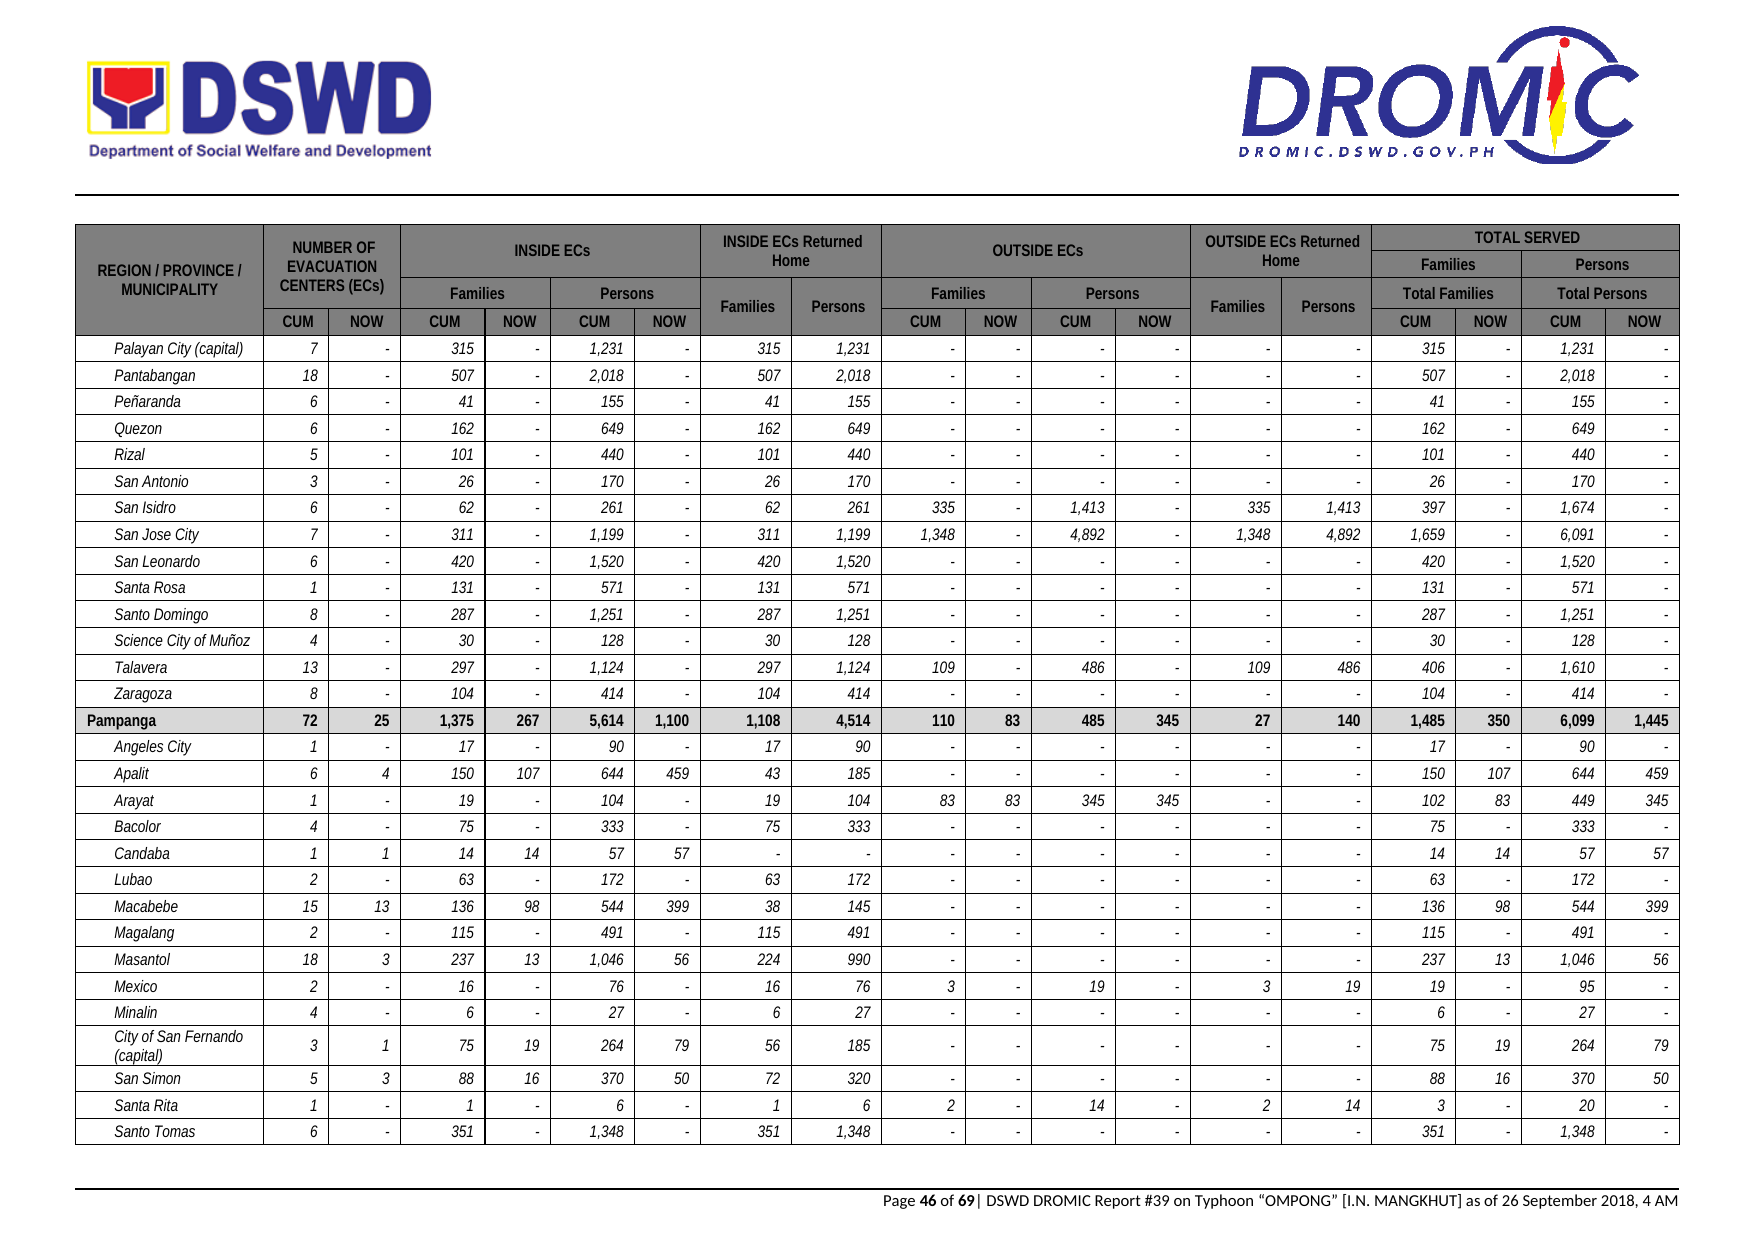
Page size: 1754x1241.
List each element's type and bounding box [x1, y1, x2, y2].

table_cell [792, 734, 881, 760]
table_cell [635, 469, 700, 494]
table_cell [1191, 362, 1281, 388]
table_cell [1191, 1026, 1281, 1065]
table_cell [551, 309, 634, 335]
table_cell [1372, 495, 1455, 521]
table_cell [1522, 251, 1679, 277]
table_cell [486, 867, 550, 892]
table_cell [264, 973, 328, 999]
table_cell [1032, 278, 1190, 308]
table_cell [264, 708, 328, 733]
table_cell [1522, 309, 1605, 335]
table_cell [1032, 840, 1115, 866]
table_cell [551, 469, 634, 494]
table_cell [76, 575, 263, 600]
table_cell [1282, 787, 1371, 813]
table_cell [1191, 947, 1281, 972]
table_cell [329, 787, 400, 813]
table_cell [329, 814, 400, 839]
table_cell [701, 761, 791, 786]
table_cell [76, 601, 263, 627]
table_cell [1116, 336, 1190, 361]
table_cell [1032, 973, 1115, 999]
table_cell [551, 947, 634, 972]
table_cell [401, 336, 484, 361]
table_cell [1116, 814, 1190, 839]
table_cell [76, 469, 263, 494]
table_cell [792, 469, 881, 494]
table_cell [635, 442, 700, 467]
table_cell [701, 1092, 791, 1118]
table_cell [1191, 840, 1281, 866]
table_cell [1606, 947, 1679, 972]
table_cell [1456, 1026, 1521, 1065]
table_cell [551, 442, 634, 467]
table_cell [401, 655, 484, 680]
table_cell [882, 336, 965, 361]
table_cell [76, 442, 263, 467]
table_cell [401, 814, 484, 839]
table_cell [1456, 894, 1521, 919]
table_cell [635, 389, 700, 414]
picture [1231, 25, 1644, 163]
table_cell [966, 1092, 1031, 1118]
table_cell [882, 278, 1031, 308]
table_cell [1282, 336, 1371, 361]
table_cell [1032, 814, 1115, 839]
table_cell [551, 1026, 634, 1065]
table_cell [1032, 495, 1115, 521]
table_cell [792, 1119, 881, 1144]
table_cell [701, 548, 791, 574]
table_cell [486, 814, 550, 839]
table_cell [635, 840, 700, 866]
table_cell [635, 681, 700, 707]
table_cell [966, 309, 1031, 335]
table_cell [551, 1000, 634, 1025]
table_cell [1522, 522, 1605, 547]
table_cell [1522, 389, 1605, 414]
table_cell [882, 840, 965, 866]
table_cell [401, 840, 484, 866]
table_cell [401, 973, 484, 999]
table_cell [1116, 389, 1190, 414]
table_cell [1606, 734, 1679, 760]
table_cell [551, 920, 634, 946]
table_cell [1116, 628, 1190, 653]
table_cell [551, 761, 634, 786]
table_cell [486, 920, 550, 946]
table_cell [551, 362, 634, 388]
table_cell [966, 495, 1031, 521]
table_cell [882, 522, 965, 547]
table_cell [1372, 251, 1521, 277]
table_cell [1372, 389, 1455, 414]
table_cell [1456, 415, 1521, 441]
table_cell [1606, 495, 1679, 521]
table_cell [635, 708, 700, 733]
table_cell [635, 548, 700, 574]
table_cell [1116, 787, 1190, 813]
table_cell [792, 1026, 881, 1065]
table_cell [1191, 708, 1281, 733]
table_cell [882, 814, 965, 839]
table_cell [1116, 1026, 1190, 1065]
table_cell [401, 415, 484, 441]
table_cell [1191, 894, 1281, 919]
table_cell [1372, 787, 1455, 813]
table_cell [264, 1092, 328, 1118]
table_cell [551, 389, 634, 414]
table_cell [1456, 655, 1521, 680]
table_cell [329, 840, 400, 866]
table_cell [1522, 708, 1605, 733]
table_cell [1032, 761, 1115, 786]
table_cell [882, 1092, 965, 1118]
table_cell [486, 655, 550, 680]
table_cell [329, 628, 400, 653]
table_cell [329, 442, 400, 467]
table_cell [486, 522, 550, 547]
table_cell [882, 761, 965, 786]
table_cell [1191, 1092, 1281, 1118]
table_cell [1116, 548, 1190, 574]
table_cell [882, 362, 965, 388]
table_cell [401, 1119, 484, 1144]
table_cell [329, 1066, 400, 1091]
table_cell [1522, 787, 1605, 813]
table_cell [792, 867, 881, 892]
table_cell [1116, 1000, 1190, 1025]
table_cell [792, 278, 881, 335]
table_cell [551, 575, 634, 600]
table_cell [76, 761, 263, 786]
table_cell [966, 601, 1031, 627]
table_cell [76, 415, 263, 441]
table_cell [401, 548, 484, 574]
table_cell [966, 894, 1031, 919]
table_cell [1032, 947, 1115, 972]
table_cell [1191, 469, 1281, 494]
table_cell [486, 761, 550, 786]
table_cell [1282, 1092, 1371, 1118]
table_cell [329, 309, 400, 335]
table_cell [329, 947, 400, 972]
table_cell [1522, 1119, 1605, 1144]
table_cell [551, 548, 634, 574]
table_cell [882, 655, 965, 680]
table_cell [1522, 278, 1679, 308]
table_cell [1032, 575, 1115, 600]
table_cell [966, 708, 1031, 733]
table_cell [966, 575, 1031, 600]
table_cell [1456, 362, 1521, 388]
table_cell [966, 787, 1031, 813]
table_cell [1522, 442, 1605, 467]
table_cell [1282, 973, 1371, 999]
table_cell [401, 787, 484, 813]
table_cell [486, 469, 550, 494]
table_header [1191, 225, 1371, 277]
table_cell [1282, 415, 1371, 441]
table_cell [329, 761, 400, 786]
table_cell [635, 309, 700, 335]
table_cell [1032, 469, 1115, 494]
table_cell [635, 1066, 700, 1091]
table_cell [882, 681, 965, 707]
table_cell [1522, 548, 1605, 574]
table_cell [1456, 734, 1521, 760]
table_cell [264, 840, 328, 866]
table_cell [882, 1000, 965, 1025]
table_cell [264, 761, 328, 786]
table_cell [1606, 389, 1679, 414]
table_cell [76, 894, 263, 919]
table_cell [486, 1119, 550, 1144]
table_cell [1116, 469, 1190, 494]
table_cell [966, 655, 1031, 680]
picture [75, 58, 444, 164]
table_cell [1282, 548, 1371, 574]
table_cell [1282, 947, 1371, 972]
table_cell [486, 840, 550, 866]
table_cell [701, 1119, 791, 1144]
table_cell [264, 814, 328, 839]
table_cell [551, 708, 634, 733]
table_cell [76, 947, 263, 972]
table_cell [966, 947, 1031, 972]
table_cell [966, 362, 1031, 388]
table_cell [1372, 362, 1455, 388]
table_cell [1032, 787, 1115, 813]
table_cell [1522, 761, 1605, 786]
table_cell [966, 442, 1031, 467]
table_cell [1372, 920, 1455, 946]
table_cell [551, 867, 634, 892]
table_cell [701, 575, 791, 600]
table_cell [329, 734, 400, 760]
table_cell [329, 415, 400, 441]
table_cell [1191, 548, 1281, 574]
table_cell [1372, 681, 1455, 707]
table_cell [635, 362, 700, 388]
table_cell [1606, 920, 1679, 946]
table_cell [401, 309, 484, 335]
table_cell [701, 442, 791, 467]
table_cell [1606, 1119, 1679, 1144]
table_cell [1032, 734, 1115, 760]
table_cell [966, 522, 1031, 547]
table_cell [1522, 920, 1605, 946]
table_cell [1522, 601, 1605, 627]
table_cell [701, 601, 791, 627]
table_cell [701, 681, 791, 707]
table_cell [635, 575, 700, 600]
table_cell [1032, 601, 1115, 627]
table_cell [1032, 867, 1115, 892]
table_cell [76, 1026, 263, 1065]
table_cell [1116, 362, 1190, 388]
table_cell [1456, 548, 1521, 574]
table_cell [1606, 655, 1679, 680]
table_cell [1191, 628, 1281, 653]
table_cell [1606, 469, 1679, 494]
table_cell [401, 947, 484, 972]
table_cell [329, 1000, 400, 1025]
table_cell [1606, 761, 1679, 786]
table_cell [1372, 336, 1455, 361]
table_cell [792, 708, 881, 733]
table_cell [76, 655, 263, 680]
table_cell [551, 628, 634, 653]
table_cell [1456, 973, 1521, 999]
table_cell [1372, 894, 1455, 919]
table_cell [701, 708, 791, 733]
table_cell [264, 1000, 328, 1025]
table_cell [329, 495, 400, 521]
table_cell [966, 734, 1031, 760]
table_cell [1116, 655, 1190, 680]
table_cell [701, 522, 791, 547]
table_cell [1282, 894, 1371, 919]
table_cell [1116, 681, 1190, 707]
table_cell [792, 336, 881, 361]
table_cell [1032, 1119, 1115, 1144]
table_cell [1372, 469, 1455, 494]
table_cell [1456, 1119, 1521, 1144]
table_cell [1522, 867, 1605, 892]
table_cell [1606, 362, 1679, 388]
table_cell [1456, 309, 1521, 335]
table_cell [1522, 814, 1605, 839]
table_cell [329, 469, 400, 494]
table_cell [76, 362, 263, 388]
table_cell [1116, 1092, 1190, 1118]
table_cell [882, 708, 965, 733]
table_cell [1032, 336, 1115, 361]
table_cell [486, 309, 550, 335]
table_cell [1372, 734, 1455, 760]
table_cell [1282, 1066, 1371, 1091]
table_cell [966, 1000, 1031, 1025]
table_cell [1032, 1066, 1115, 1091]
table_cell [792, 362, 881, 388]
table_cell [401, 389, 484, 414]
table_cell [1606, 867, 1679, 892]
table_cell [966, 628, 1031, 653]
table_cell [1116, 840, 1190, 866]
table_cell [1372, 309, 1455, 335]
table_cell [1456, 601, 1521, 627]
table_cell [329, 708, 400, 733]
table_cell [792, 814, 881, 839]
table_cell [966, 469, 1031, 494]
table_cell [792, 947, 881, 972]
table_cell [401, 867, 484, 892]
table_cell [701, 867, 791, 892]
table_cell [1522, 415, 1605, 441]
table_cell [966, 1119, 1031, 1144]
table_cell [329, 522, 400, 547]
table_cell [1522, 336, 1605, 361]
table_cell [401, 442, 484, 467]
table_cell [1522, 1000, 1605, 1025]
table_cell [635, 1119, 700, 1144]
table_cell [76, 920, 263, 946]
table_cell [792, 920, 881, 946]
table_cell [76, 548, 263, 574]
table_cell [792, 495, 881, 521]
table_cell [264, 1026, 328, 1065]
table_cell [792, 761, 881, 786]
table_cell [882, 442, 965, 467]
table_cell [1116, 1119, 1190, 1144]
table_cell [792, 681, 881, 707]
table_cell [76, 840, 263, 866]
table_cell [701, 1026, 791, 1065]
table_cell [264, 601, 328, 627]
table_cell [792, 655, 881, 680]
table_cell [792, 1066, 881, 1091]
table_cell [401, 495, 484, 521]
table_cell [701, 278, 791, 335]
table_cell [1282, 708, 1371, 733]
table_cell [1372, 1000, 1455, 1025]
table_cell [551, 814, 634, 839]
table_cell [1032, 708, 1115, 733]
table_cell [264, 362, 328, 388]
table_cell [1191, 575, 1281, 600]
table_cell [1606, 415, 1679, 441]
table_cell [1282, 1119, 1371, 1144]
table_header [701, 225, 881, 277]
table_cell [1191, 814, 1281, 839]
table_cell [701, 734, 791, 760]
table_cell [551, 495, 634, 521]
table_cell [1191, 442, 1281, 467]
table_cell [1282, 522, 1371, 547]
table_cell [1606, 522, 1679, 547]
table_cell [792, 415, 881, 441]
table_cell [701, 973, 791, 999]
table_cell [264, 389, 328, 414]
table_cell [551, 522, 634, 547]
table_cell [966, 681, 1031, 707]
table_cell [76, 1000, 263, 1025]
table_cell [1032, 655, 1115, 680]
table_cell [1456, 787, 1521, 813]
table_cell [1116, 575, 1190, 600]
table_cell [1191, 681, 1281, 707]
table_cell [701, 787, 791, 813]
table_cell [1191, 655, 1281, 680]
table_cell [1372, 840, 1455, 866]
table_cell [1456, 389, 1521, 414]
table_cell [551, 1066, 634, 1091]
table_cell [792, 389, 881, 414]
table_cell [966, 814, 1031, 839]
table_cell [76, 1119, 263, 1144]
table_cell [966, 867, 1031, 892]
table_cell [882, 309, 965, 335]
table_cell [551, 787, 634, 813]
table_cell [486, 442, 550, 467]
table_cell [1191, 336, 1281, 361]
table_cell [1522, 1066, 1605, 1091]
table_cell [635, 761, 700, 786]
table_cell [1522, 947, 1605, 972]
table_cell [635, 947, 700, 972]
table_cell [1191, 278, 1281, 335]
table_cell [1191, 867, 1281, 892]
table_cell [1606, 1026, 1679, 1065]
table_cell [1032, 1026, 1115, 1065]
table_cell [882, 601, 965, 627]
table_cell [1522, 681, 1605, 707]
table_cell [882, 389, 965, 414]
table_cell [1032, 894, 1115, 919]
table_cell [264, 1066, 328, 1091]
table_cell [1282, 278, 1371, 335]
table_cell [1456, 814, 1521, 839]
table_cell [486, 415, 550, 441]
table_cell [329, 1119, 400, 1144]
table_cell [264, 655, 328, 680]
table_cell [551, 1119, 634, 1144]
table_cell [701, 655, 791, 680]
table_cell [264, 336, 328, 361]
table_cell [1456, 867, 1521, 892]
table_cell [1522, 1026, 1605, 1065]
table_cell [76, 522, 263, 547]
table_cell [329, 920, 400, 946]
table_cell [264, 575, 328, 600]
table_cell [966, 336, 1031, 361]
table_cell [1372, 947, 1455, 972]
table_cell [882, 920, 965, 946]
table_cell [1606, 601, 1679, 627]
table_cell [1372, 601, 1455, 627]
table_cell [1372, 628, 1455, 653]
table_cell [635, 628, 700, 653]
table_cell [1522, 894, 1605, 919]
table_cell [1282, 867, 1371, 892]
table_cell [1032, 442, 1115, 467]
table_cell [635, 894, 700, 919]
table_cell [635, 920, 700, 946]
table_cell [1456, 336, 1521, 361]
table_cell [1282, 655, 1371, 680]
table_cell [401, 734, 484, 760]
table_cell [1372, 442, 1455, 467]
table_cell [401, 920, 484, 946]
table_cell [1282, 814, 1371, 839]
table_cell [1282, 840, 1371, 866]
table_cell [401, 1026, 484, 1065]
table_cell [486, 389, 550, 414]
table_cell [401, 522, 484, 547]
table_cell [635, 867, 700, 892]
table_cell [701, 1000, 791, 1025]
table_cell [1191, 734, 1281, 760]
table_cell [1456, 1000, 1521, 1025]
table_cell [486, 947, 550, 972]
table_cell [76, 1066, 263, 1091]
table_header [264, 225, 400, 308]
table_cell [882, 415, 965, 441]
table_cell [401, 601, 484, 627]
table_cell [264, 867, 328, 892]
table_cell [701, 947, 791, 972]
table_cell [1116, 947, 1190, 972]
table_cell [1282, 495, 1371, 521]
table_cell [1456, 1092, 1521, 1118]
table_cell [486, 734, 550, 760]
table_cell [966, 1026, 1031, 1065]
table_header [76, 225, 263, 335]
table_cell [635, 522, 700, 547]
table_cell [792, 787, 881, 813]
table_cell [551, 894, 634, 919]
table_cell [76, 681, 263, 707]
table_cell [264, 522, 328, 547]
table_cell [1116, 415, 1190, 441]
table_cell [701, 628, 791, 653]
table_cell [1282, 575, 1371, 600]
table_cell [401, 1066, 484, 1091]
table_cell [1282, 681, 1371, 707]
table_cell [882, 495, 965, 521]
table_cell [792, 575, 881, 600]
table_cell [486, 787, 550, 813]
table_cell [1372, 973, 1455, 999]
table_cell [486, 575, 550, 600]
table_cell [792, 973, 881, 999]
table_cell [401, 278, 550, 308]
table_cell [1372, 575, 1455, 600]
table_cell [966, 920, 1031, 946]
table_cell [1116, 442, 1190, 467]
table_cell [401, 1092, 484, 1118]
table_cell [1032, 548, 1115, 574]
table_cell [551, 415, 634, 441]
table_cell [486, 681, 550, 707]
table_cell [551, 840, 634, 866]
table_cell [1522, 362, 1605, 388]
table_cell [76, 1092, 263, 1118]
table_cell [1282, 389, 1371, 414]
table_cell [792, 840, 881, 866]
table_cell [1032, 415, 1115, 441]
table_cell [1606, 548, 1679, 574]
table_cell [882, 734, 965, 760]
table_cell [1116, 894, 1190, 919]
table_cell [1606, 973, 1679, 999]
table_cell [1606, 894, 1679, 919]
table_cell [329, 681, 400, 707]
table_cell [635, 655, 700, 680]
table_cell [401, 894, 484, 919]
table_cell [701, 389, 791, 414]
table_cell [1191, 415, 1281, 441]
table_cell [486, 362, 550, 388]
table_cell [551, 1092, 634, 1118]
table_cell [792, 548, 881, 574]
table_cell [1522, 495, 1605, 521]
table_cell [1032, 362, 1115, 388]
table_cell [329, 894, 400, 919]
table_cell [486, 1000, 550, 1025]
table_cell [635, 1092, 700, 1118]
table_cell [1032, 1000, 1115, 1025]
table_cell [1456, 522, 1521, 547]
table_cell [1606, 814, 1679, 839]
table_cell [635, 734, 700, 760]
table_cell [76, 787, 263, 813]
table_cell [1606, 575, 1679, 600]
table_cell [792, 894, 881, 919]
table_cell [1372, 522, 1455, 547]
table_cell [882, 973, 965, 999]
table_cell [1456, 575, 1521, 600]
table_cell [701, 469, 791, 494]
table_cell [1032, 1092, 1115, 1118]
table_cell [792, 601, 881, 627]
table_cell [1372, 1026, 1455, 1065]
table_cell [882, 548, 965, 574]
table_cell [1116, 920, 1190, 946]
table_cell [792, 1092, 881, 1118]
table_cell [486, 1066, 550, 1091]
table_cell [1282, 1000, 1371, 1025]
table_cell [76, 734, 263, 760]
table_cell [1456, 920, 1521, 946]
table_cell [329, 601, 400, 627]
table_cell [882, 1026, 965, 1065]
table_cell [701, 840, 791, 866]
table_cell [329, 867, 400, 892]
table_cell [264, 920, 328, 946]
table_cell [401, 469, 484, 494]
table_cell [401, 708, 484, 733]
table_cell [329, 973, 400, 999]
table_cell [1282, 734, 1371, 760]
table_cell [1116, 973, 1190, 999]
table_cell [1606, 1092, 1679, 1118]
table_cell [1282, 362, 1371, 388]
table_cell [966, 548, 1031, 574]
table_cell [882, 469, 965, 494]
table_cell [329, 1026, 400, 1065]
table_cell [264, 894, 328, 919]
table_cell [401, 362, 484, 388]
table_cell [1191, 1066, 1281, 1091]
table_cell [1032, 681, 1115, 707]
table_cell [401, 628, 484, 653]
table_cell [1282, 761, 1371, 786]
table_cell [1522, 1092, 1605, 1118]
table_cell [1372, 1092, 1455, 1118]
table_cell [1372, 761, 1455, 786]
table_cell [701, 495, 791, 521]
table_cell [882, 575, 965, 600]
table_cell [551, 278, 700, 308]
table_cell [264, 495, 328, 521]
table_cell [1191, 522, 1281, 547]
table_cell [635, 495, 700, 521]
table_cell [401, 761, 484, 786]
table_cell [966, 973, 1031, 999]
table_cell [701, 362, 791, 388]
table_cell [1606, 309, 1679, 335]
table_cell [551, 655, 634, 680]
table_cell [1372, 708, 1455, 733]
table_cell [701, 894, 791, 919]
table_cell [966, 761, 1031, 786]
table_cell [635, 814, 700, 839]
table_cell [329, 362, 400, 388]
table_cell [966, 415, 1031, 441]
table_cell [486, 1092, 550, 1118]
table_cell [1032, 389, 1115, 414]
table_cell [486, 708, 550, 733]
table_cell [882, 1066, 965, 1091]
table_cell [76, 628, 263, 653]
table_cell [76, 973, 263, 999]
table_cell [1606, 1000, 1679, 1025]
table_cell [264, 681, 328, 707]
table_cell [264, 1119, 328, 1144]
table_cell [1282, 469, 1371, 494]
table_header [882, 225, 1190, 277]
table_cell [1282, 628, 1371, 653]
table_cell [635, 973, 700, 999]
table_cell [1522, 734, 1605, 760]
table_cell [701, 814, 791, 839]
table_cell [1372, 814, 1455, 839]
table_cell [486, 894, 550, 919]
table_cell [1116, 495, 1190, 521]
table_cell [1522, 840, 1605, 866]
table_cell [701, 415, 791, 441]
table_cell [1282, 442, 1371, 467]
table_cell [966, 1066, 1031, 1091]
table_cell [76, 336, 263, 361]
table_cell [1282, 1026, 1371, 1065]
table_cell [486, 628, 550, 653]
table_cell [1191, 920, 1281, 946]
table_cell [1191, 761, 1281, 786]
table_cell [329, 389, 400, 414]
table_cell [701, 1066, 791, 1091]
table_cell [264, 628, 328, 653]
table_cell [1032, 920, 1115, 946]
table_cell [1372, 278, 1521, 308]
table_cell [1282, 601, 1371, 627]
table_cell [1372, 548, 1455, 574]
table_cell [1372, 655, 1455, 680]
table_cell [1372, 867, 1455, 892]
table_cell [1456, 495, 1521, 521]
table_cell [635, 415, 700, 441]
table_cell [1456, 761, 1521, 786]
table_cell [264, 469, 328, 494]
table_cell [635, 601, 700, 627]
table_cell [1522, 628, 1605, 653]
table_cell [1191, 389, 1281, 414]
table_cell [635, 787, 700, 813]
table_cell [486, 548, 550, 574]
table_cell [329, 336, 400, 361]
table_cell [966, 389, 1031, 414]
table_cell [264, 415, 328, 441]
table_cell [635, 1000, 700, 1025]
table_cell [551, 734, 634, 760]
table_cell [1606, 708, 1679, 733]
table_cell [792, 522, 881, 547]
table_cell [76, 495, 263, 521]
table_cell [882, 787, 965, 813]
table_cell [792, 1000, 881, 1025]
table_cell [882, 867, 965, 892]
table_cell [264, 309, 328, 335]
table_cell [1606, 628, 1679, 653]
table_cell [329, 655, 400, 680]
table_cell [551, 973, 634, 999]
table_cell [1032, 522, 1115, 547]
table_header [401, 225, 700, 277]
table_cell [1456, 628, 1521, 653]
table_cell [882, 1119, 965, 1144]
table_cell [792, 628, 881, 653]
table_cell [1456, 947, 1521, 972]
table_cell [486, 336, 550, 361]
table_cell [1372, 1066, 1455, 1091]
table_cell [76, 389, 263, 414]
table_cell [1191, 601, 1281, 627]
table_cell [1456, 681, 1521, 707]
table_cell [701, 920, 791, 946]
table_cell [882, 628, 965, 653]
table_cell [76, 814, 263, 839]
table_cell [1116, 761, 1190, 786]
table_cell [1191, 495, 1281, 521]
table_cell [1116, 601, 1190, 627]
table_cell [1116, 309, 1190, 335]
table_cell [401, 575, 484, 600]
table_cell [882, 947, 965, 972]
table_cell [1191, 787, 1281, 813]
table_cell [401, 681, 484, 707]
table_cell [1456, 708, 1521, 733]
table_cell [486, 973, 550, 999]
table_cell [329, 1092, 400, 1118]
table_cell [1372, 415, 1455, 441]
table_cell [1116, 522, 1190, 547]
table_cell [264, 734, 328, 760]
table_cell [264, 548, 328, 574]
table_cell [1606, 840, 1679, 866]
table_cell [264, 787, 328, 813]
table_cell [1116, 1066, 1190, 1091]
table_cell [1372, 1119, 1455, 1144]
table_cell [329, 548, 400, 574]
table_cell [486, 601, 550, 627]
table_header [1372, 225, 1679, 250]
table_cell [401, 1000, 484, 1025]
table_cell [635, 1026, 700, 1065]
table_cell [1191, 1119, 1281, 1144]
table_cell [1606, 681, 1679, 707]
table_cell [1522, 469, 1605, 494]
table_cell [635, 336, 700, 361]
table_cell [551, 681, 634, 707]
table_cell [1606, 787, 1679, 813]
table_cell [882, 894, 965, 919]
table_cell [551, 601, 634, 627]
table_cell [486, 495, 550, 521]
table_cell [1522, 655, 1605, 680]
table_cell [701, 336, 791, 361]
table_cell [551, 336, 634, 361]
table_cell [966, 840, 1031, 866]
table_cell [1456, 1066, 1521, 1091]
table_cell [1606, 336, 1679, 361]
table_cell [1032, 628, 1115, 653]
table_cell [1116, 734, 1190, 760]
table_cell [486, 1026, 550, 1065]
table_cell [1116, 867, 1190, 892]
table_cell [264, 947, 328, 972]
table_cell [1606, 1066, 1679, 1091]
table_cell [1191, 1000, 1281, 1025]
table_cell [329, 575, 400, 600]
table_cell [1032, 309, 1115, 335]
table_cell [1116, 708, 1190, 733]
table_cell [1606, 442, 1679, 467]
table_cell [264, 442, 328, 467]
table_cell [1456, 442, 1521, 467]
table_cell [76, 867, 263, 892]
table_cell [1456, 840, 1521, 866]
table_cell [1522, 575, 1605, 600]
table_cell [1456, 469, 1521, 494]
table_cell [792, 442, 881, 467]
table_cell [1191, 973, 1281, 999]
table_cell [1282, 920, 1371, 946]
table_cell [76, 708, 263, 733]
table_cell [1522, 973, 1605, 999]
